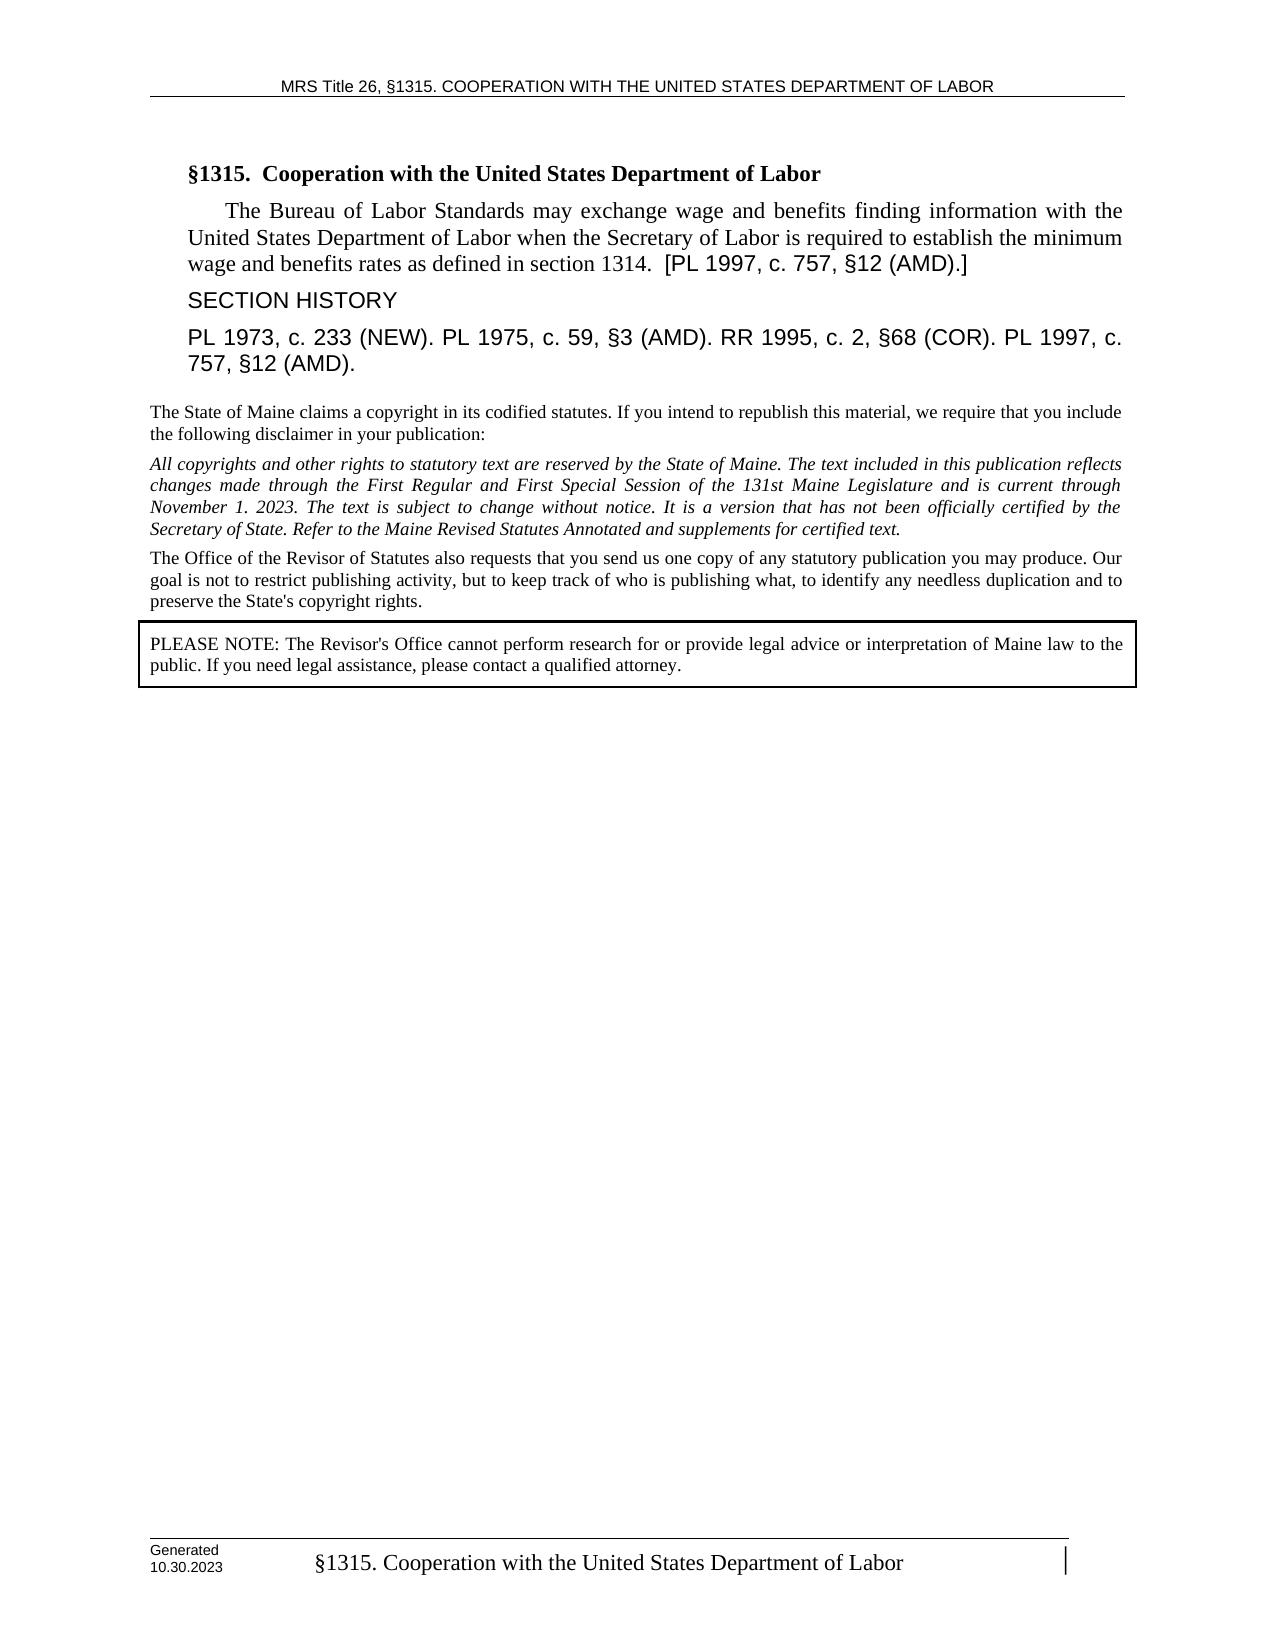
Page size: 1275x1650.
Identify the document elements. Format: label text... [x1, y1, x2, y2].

text SECTION HISTORY [187, 287, 1125, 313]
text The Office of the Revisor of Statutes also requests that you send us one copy of any statutory publication you may produce. Our goal is not to restrict publishing activity, but to keep track of who is publishing what, to identify any needless duplication and to preserve the State's copyright rights. [150, 547, 1125, 612]
text PL 1973, c. 233 (NEW). PL 1975, c. 59, §3 (AMD). RR 1995, c. 2, §68 (COR). PL 1997, c. 757, §12 (AMD). [187, 323, 1125, 376]
text §1315. Cooperation with the United States Department of Labor [187, 160, 1125, 187]
text All copyrights and other rights to statutory text are reserved by the State of Maine. The text included in this publication reflects changes made through the First Regular and First Special Session of the 131st Maine Legislature and is current through November 1. 2023 . The text is subject to change without notice. It is a version that has not been officially certified by the Secretary of State. Refer to the Maine Revised Statutes Annotated and supplements for certified text. [150, 453, 1125, 539]
text The Bureau of Labor Standards may exchange wage and benefits finding information with the United States Department of Labor when the Secretary of Labor is required to establish the minimum wage and benefits rates as defined in section 1314. [PL 1997, c. 757, §12 (AMD).] [187, 197, 1125, 276]
text The State of Maine claims a copyright in its codified statutes. If you intend to republish this material, we require that you include the following disclaimer in your publication: [150, 401, 1125, 444]
text PLEASE NOTE: The Revisor's Office cannot perform research for or provide legal advice or interpretation of Maine law to the public. If you need legal assistance, please contact a qualified attorney. [140, 623, 1135, 686]
